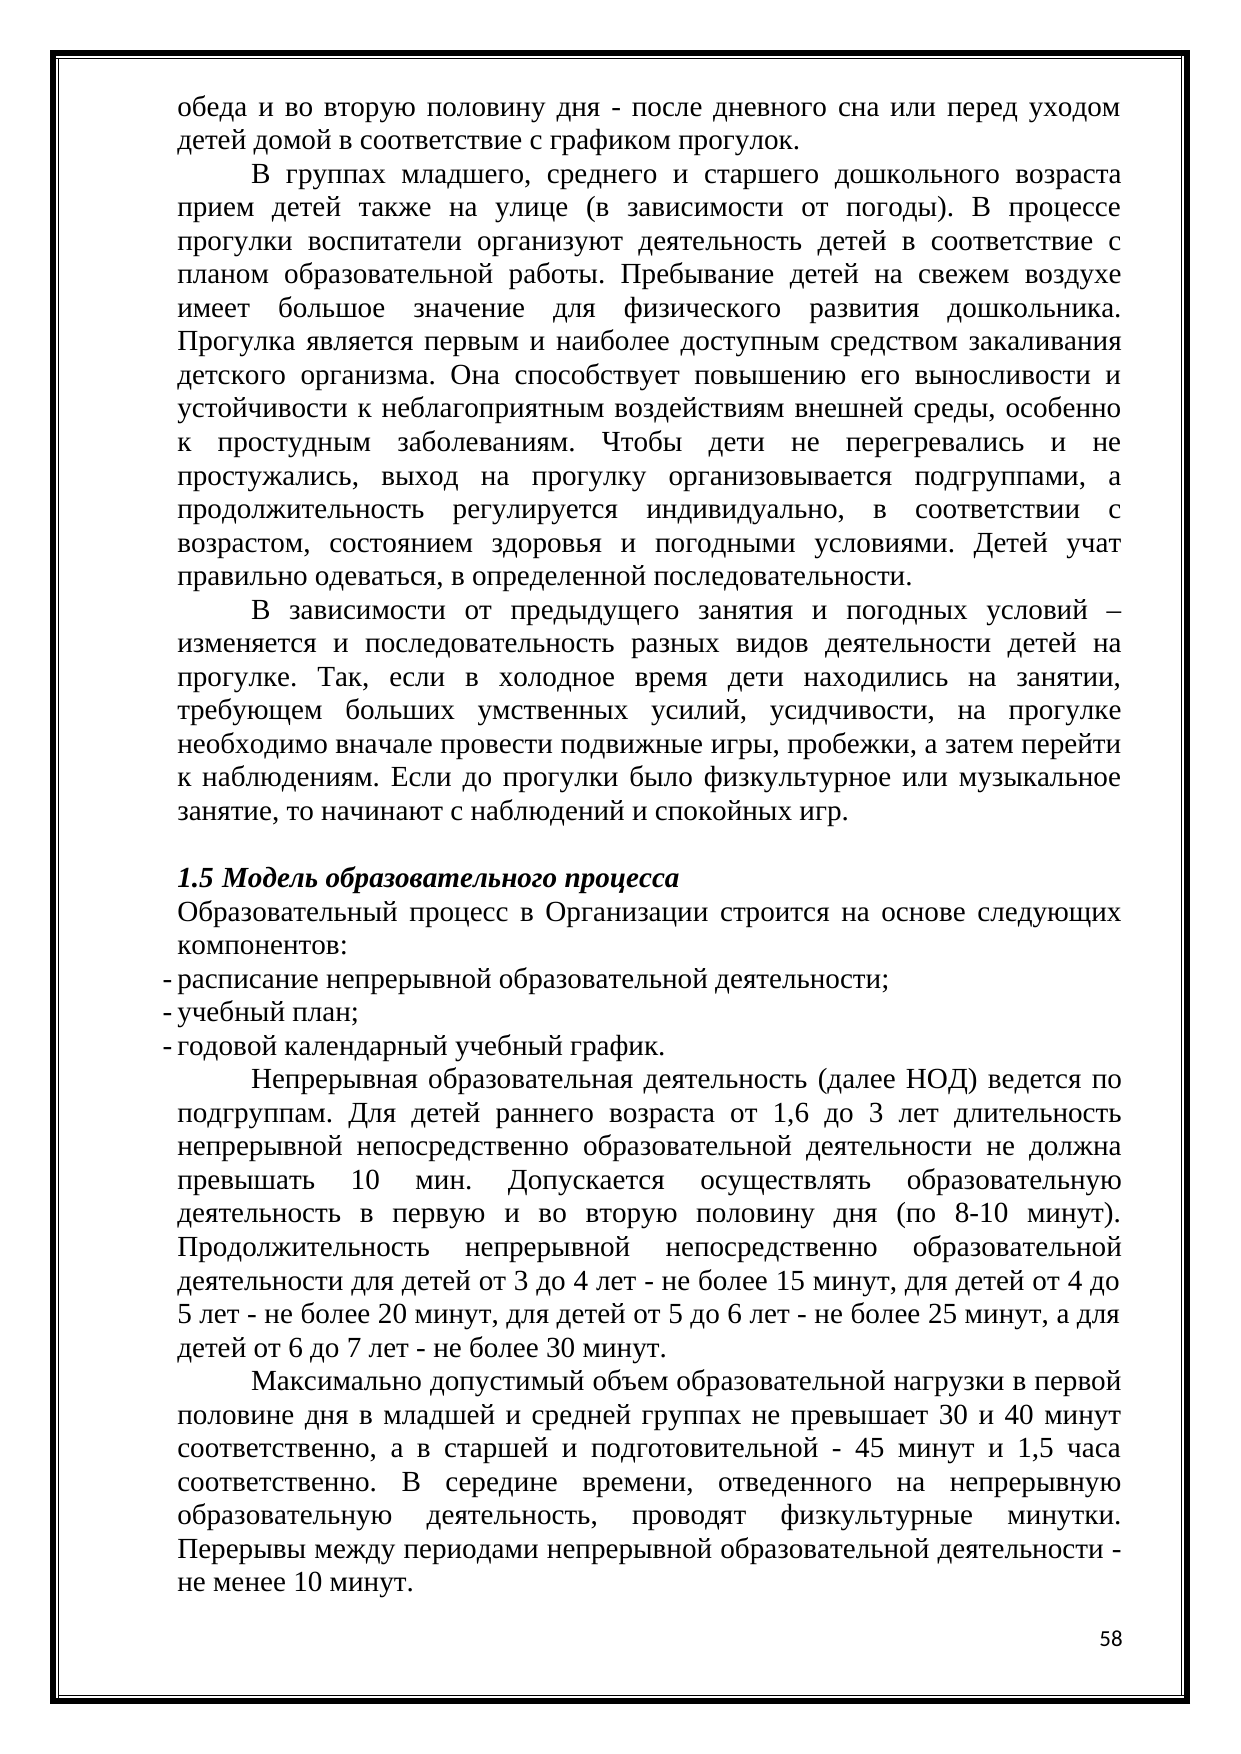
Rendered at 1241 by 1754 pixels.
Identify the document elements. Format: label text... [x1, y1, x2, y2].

text Непрерывная образовательная деятельность (далее НОД) ведется по подгруппам. Для детей раннего возраста от 1,6 до 3 лет длительность непрерывной непосредственно образовательной деятельности не должна превышать 10 мин. Допускается осуществлять образовательную деятельность в первую и во вторую половину дня (по 8-10 минут). Продолжительность непрерывной непосредственно образовательной деятельности для детей от 3 до 4 лет - не более 15 минут, для детей от 4 до 5 лет - не более 20 минут, для детей от 5 до 6 лет - не более 25 минут, а для детей от 6 до 7 лет - не более 30 минут. [177, 1061, 1122, 1363]
list расписание непрерывной образовательной деятельности; [162, 961, 1122, 994]
text В зависимости от предыдущего занятия и погодных условий – изменяется и последовательность разных видов деятельности детей на прогулке. Так, если в холодное время дети находились на занятии, требующем больших умственных усилий, усидчивости, на прогулке необходимо вначале провести подвижные игры, пробежки, а затем перейти к наблюдениям. Если до прогулки было физкультурное или музыкальное занятие, то начинают с наблюдений и спокойных игр. [177, 592, 1122, 827]
list учебный план; [162, 994, 1122, 1028]
list годовой календарный учебный график. [162, 1028, 1122, 1061]
text Образовательный процесс в Организации строится на основе следующих компонентов: [177, 894, 1122, 961]
list Модель образовательного процесса [177, 860, 1122, 894]
text В группах младшего, среднего и старшего дошкольного возраста прием детей также на улице (в зависимости от погоды). В процессе прогулки воспитатели организуют деятельность детей в соответствие с планом образовательной работы. Пребывание детей на свежем воздухе имеет большое значение для физического развития дошкольника. Прогулка является первым и наиболее доступным средством закаливания детского организма. Она способствует повышению его выносливости и устойчивости к неблагоприятным воздействиям внешней среды, особенно к простудным заболеваниям. Чтобы дети не перегревались и не простужались, выход на прогулку организовывается подгруппами, а продолжительность регулируется индивидуально, в соответствии с возрастом, состоянием здоровья и погодными условиями. Детей учат правильно одеваться, в определенной последовательности. [177, 156, 1122, 592]
text Максимально допустимый объем образовательной нагрузки в первой половине дня в младшей и средней группах не превышает 30 и 40 минут соответственно, а в старшей и подготовительной - 45 минут и 1,5 часа соответственно. В середине времени, отведенного на непрерывную образовательную деятельность, проводят физкультурные минутки. Перерывы между периодами непрерывной образовательной деятельности - не менее 10 минут. [177, 1363, 1122, 1598]
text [177, 89, 1122, 156]
